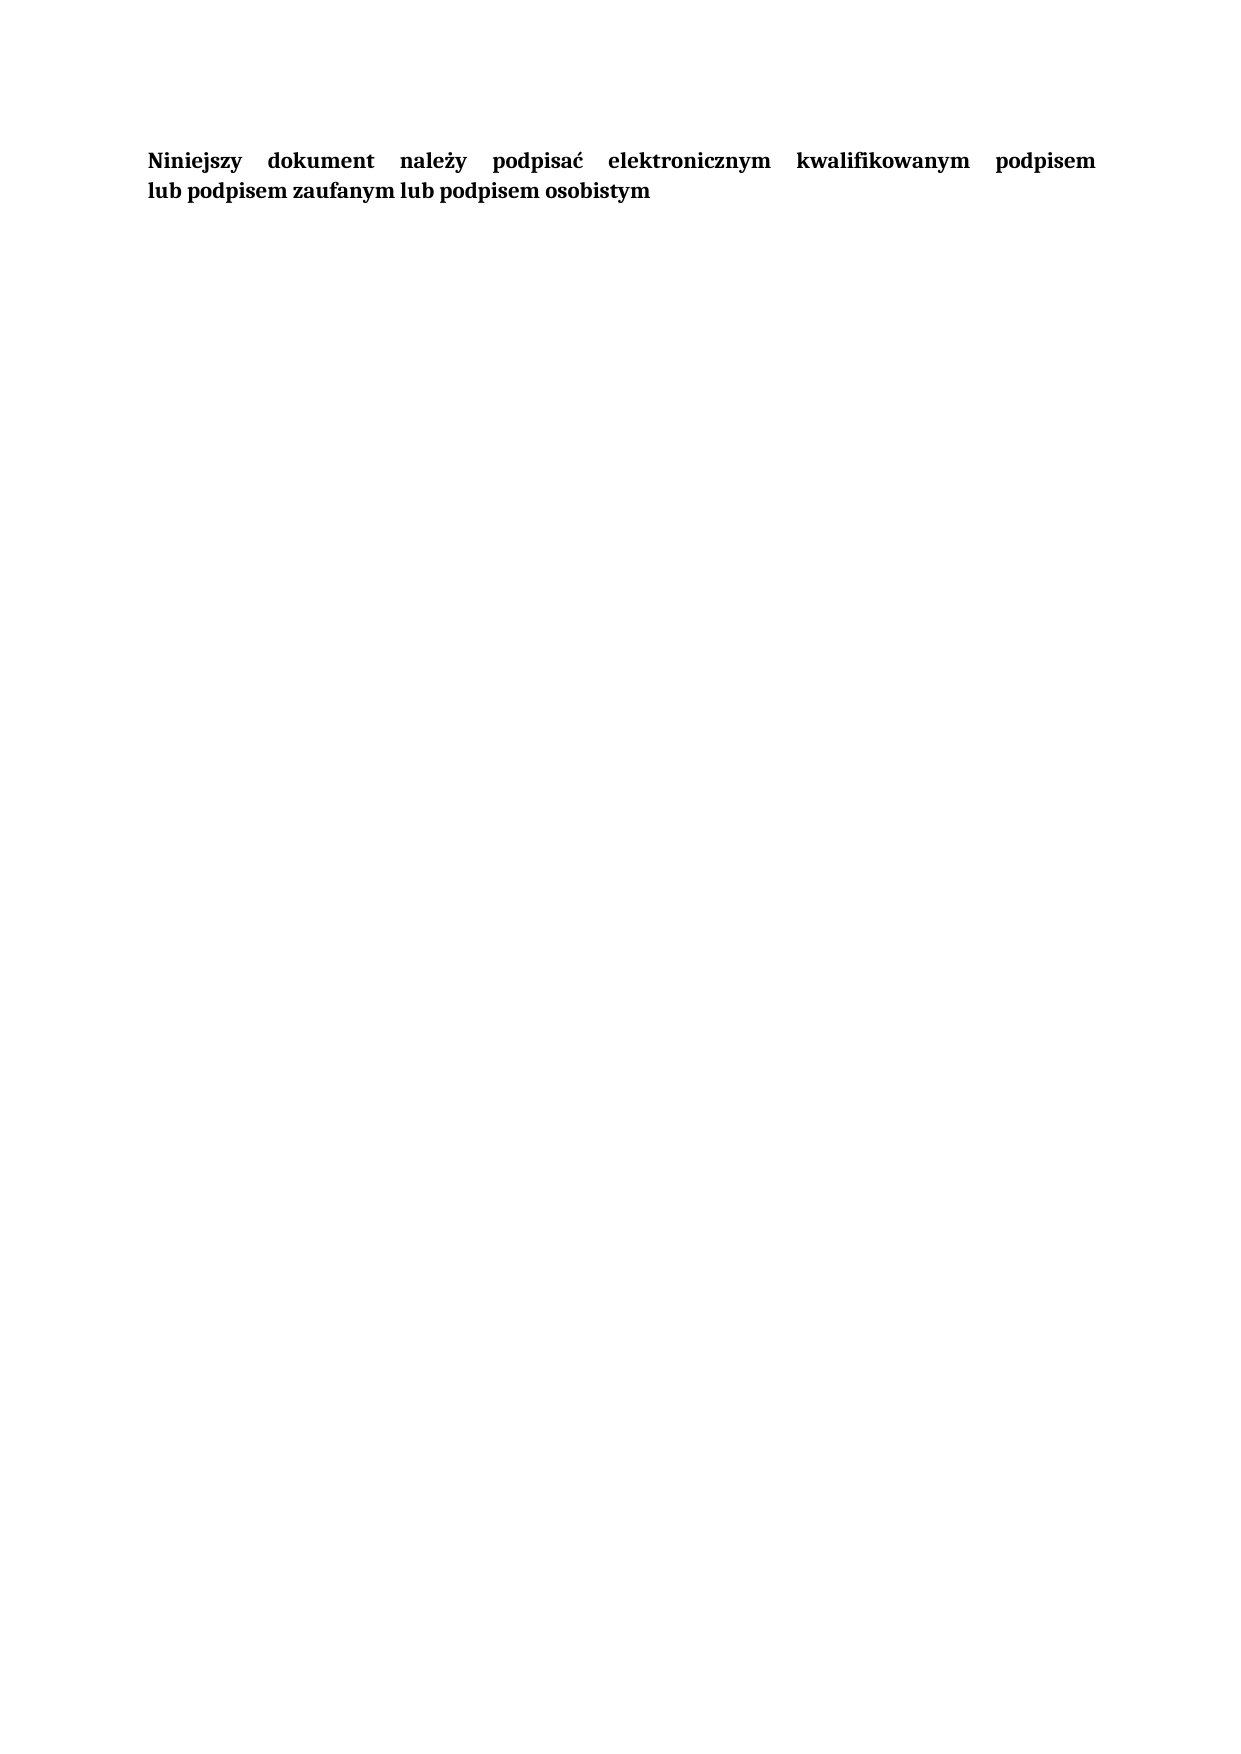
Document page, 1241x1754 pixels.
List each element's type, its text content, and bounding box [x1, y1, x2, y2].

text Niniejszy dokument należy podpisać elektronicznym kwalifikowanym podpisem lub podpisem zaufanym lub podpisem osobistym [148, 148, 1122, 204]
